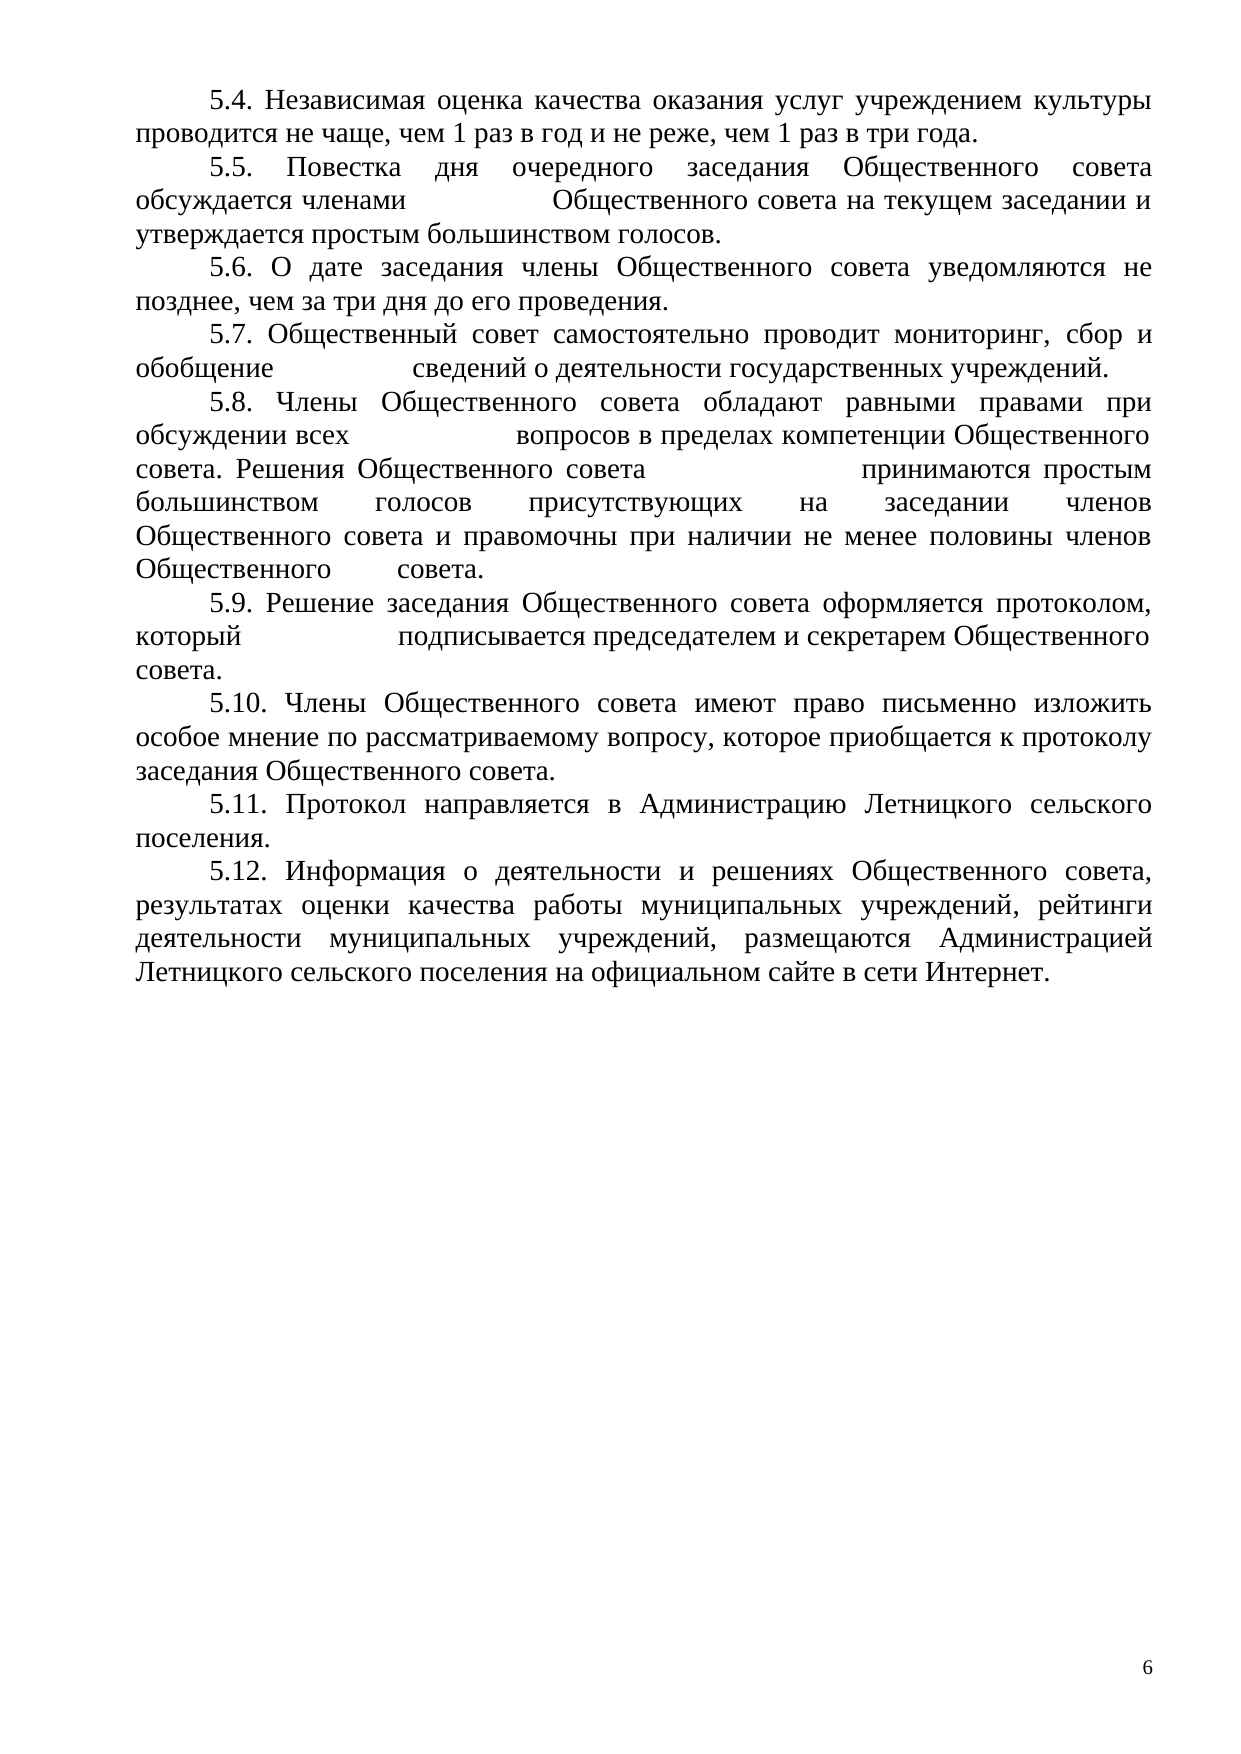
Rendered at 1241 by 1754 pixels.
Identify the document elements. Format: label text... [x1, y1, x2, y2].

text 5.4. Независимая оценка качества оказания услуг учреждением культуры проводится не чаще, чем 1 раз в год и не реже, чем 1 раз в три года. [135, 82, 1153, 149]
text 5.5. Повестка дня очередного заседания Общественного совета обсуждается членами Общественного совета на текущем заседании и утверждается простым большинством голосов. [135, 149, 1153, 249]
text 5.8. Члены Общественного совета обладают равными правами при обсуждении всех вопросов в пределах компетенции Общественного совета. Решения Общественного совета принимаются простым большинством голосов присутствующих на заседании членов Общественного совета и правомочны при наличии не менее половины членов Общественного совета. [135, 384, 1153, 585]
text 5.11. Протокол направляется в Администрацию Летницкого сельского поселения. [135, 786, 1153, 853]
text 5.6. О дате заседания члены Общественного совета уведомляются не позднее, чем за три дня до его проведения. [135, 249, 1153, 317]
text 5.10. Члены Общественного совета имеют право письменно изложить особое мнение по рассматриваемому вопросу, которое приобщается к протоколу заседания Общественного совета. [135, 686, 1153, 786]
text 5.12. Информация о деятельности и решениях Общественного совета, результатах оценки качества работы муниципальных учреждений, рейтинги деятельности муниципальных учреждений, размещаются Администрацией Летницкого сельского поселения на официальном сайте в сети Интернет. [135, 853, 1153, 987]
text 5.7. Общественный совет самостоятельно проводит мониторинг, сбор и обобщение сведений о деятельности государственных учреждений. [135, 317, 1153, 384]
text 5.9. Решение заседания Общественного совета оформляется протоколом, который подписывается председателем и секретарем Общественного совета. [135, 585, 1153, 686]
